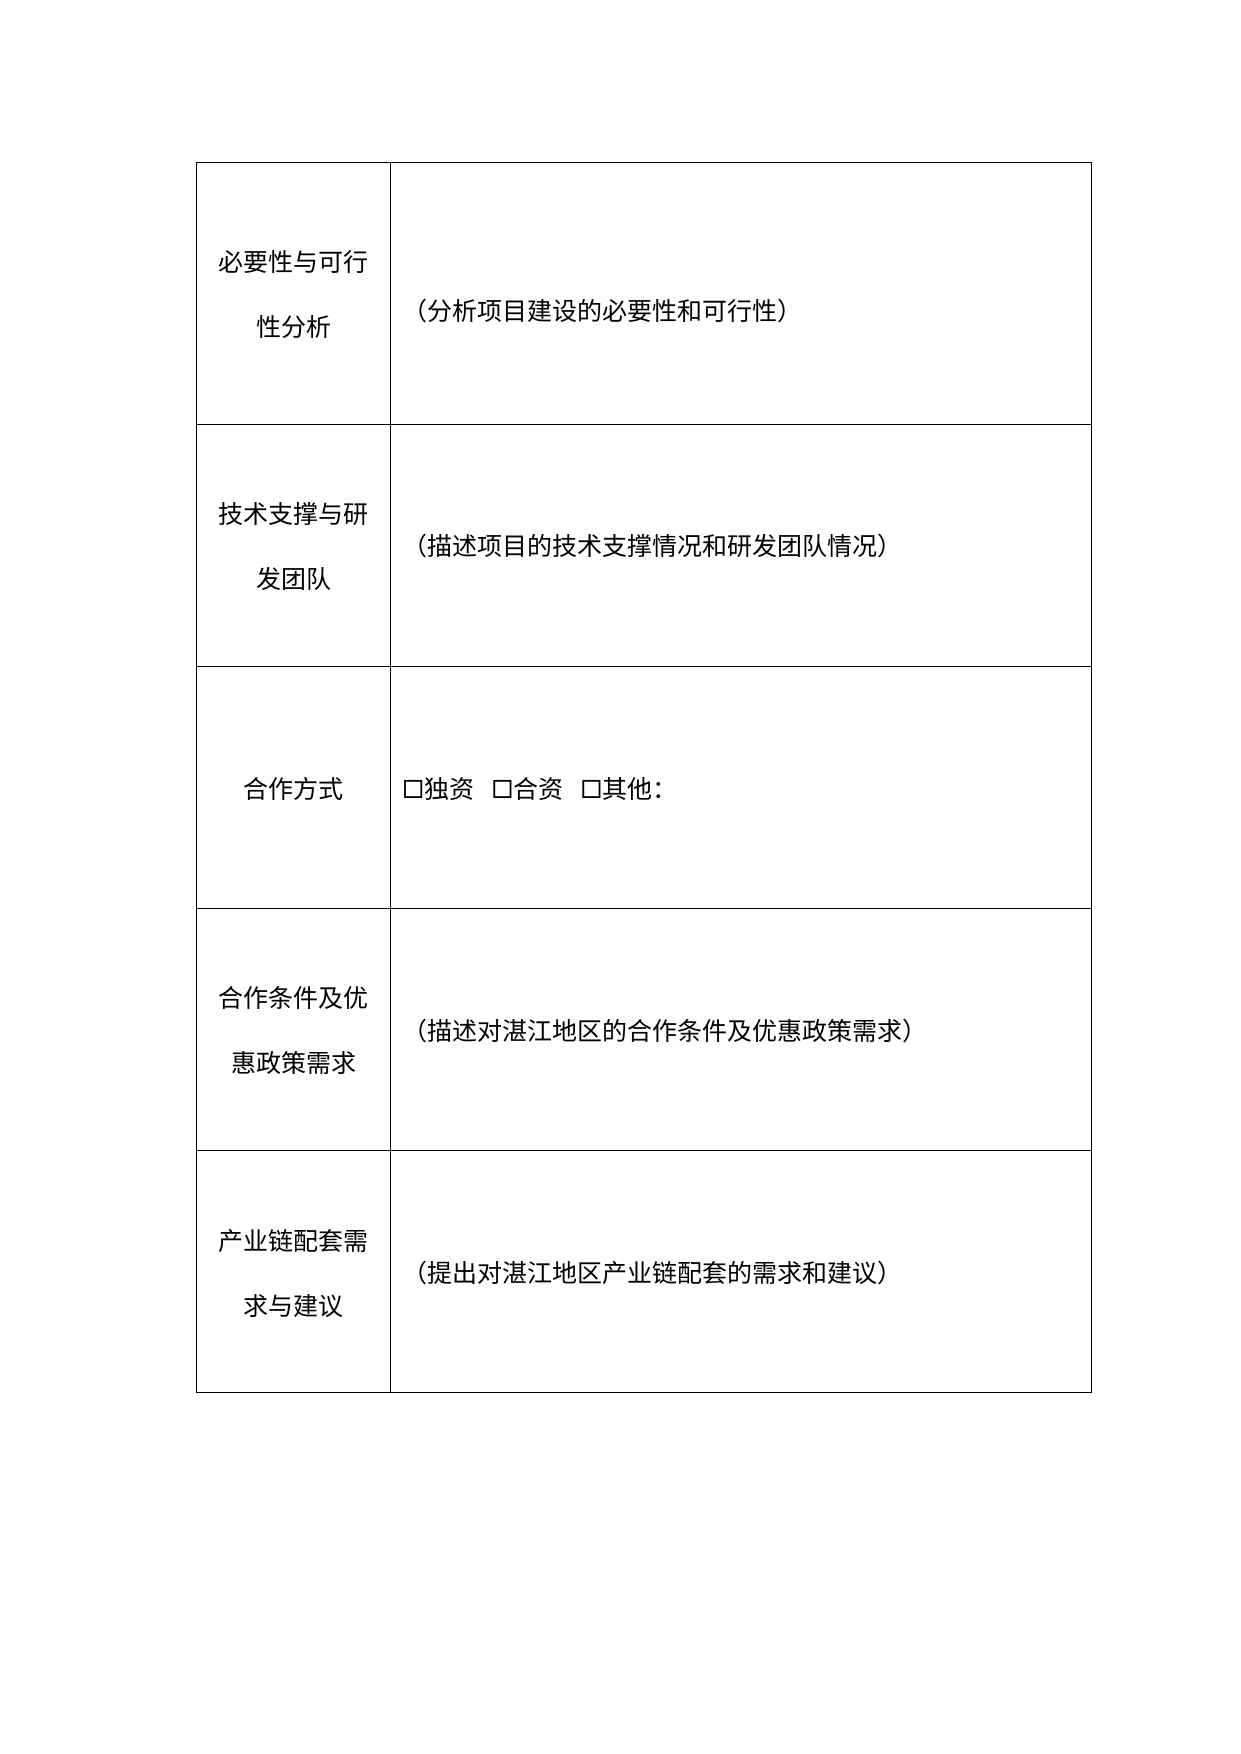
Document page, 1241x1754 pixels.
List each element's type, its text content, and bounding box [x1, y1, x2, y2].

table_cell 必要性与可行性分析 [197, 163, 390, 423]
table_cell 技术支撑与研发团队 [197, 425, 390, 666]
table_cell 产业链配套需求与建议 [197, 1151, 390, 1392]
table_cell 独资 合资 其他： [391, 667, 1091, 908]
table_cell （分析项目建设的必要性和可行性） [391, 163, 1091, 423]
table_cell （描述项目的技术支撑情况和研发团队情况） [391, 425, 1091, 666]
table_cell （描述对湛江地区的合作条件及优惠政策需求） [391, 909, 1091, 1150]
table_cell 合作条件及优惠政策需求 [197, 909, 390, 1150]
table_cell （提出对湛江地区产业链配套的需求和建议） [391, 1151, 1091, 1392]
table_cell 合作方式 [197, 667, 390, 908]
